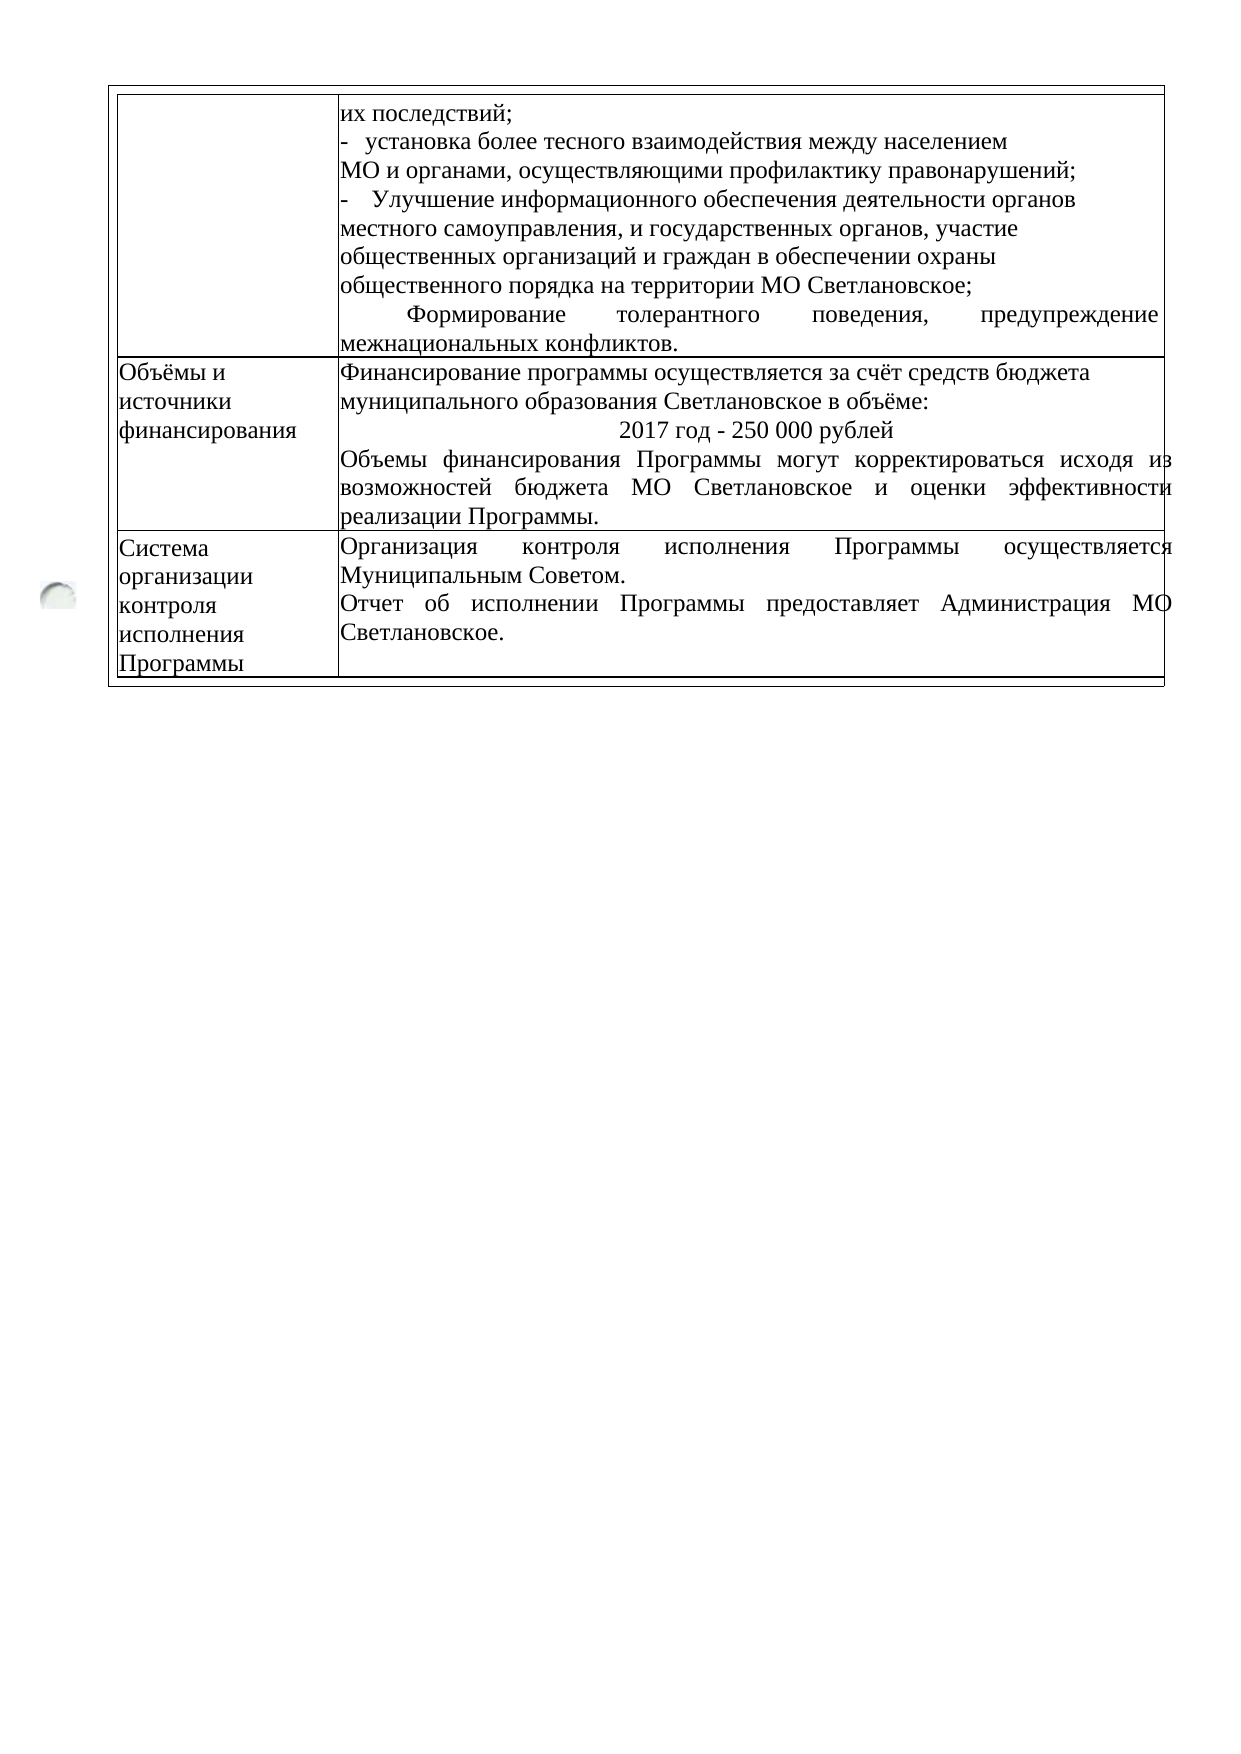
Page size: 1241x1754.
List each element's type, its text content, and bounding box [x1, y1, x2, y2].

table_header [118, 95, 338, 356]
table_cell Объёмы и источники финансирования [118, 358, 338, 530]
table_cell Система организации контроля исполнения Программы [118, 531, 338, 676]
table_cell Организация контроля исполнения Программы осуществляется Муниципальным Советом. Отчет об исполнении Программы предоставляет Администрация МО Светлановское. [339, 531, 1164, 676]
picture [39, 581, 77, 609]
table_cell Финансирование программы осуществляется за счёт средств бюджета муниципального образования Светлановское в объёме: 2017 год - 250 000 рублей Объемы финансирования Программы могут корректироваться исходя из возможностей бюджета МО Светлановское и оценки эффективности реализации Программы. [339, 358, 1164, 530]
table_header их последствий; установка более тесного взаимодействия между населением МО и органами, осуществляющими профилактику правонарушений; Улучшение информационного обеспечения деятельности органов местного самоуправления, и государственных органов, участие общественных организаций и граждан в обеспечении охраны общественного порядка на территории МО Светлановское; Формирование толерантного поведения, предупреждение межнациональных конфликтов. [339, 95, 1164, 356]
